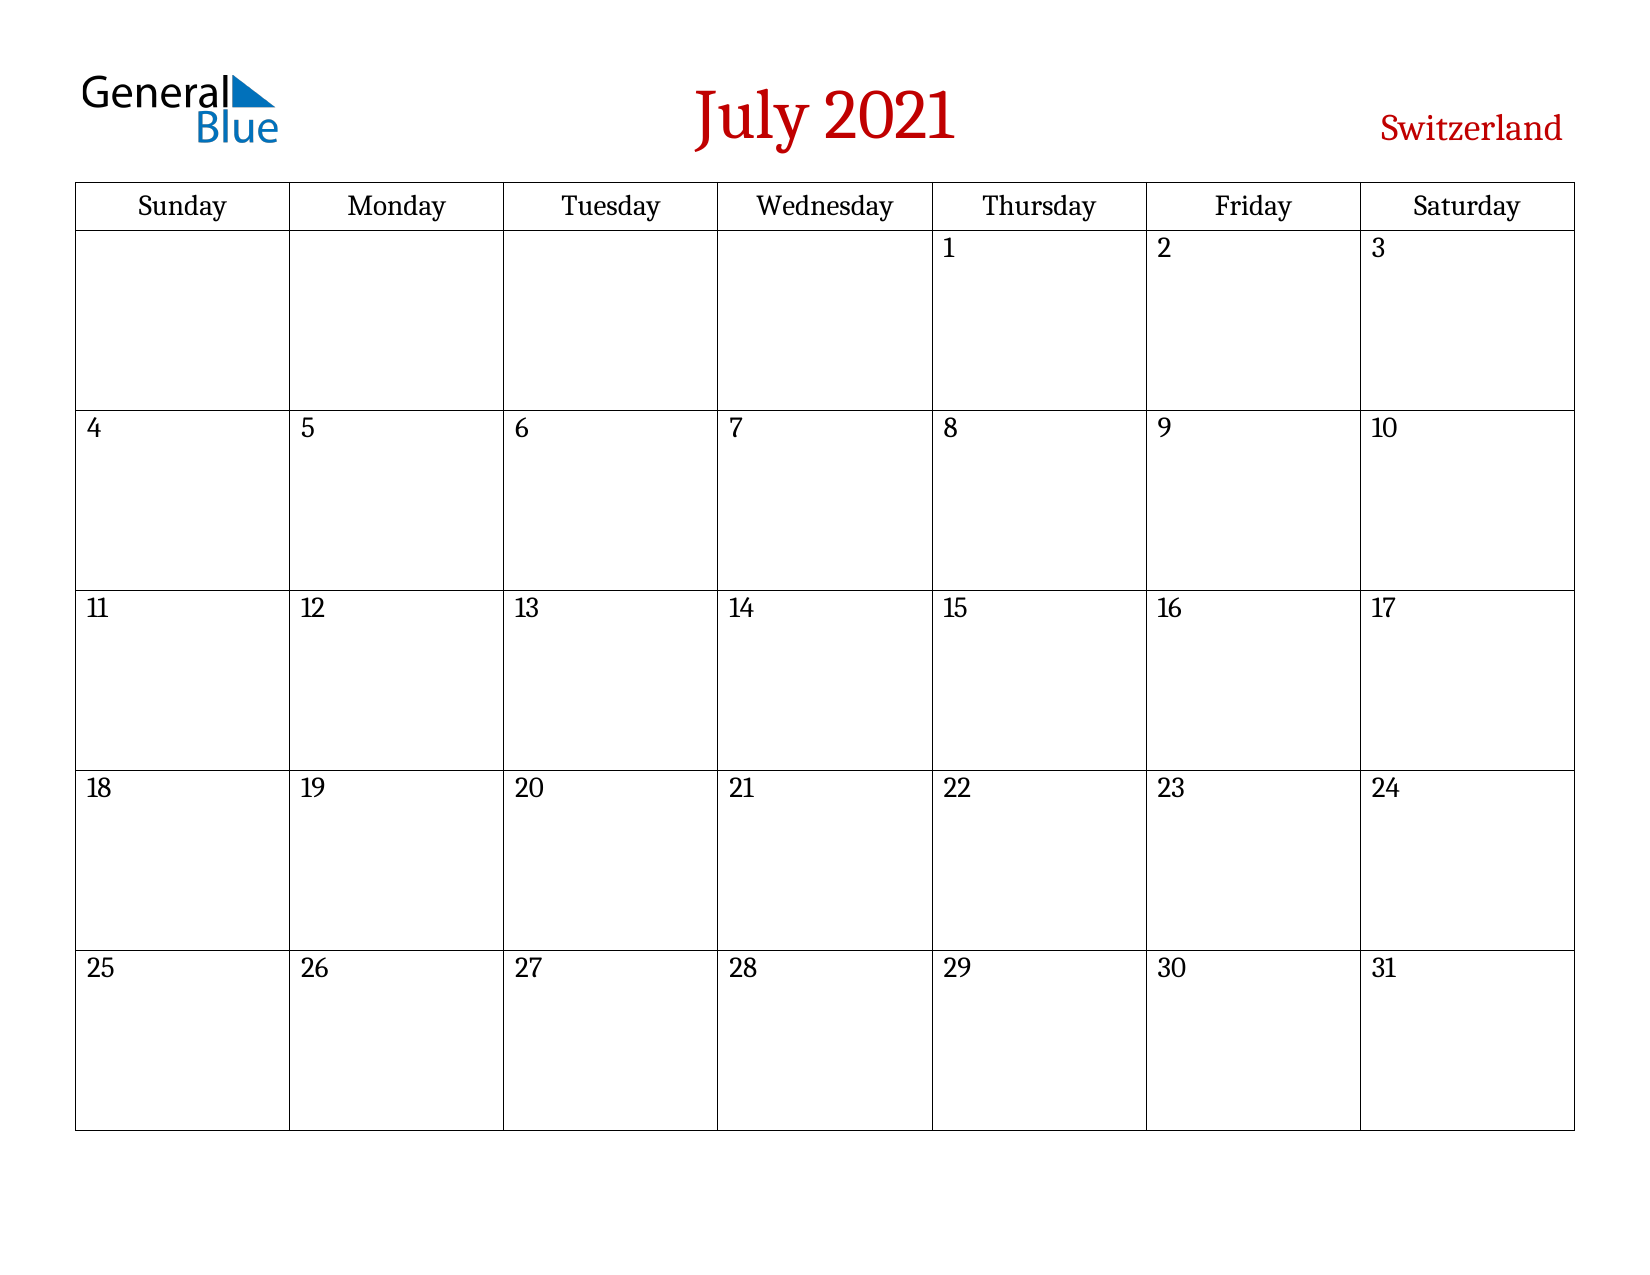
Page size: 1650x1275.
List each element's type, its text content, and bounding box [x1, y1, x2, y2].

table_cell 17 [1361, 591, 1574, 625]
picture [82, 75, 278, 143]
table_cell [504, 445, 717, 590]
table_cell [504, 985, 717, 1130]
table_cell [718, 265, 932, 410]
table_cell 19 [290, 771, 503, 805]
table_cell 15 [933, 591, 1146, 625]
table_cell 31 [1361, 951, 1574, 985]
table_cell 4 [76, 411, 289, 444]
table_cell [504, 625, 717, 770]
table_cell 25 [76, 951, 289, 985]
table_cell 8 [933, 411, 1146, 444]
table_header July 2021 [504, 75, 1146, 182]
table_cell Wednesday [718, 183, 932, 230]
table_cell 12 [290, 591, 503, 625]
table_cell [504, 265, 717, 410]
table_cell 27 [504, 951, 717, 985]
table_cell Friday [1147, 183, 1360, 230]
table_cell [1361, 265, 1574, 410]
table_cell Sunday [76, 183, 289, 230]
table_cell [76, 231, 289, 264]
table_cell [76, 625, 289, 770]
table_cell [933, 805, 1146, 950]
table_cell 10 [1361, 411, 1574, 444]
table_cell Tuesday [504, 183, 717, 230]
table_cell [290, 805, 503, 950]
table_cell [718, 985, 932, 1130]
table_cell 2 [1147, 231, 1360, 264]
table_cell [1147, 805, 1360, 950]
table_header [76, 75, 503, 182]
table_cell [290, 625, 503, 770]
table_cell 29 [933, 951, 1146, 985]
table_cell [718, 445, 932, 590]
table_cell [1147, 445, 1360, 590]
table_cell 6 [504, 411, 717, 444]
table_cell 7 [718, 411, 932, 444]
table_cell 14 [718, 591, 932, 625]
table_cell 18 [76, 771, 289, 805]
table_cell 3 [1361, 231, 1574, 264]
table_cell [1147, 265, 1360, 410]
table_cell 13 [504, 591, 717, 625]
table_cell [290, 265, 503, 410]
table_cell [1147, 625, 1360, 770]
table_cell [1361, 805, 1574, 950]
table_cell 21 [718, 771, 932, 805]
table_cell 11 [76, 591, 289, 625]
table_cell Saturday [1361, 183, 1574, 230]
table_cell Thursday [933, 183, 1146, 230]
table_cell [76, 265, 289, 410]
table_cell 20 [504, 771, 717, 805]
table_cell [1361, 445, 1574, 590]
table_cell [76, 805, 289, 950]
table_cell Monday [290, 183, 503, 230]
table_cell [504, 231, 717, 264]
table_cell 30 [1147, 951, 1360, 985]
table_cell 22 [933, 771, 1146, 805]
table_cell [76, 985, 289, 1130]
table_cell 16 [1147, 591, 1360, 625]
table_cell [933, 445, 1146, 590]
table_cell [1147, 985, 1360, 1130]
table_cell 24 [1361, 771, 1574, 805]
table_cell 9 [1147, 411, 1360, 444]
table_cell [933, 985, 1146, 1130]
table_cell 26 [290, 951, 503, 985]
table_cell [1361, 625, 1574, 770]
table_cell 5 [290, 411, 503, 444]
table_cell [933, 625, 1146, 770]
table_cell 1 [933, 231, 1146, 264]
table_cell [718, 231, 932, 264]
table_cell [1361, 985, 1574, 1130]
table_cell [76, 445, 289, 590]
table_cell [933, 265, 1146, 410]
table_header Switzerland [1146, 75, 1574, 182]
table_cell 23 [1147, 771, 1360, 805]
table_cell [290, 985, 503, 1130]
table_cell [290, 231, 503, 264]
table_cell 28 [718, 951, 932, 985]
table_cell [718, 625, 932, 770]
table_cell [290, 445, 503, 590]
table_cell [718, 805, 932, 950]
table_cell [504, 805, 717, 950]
